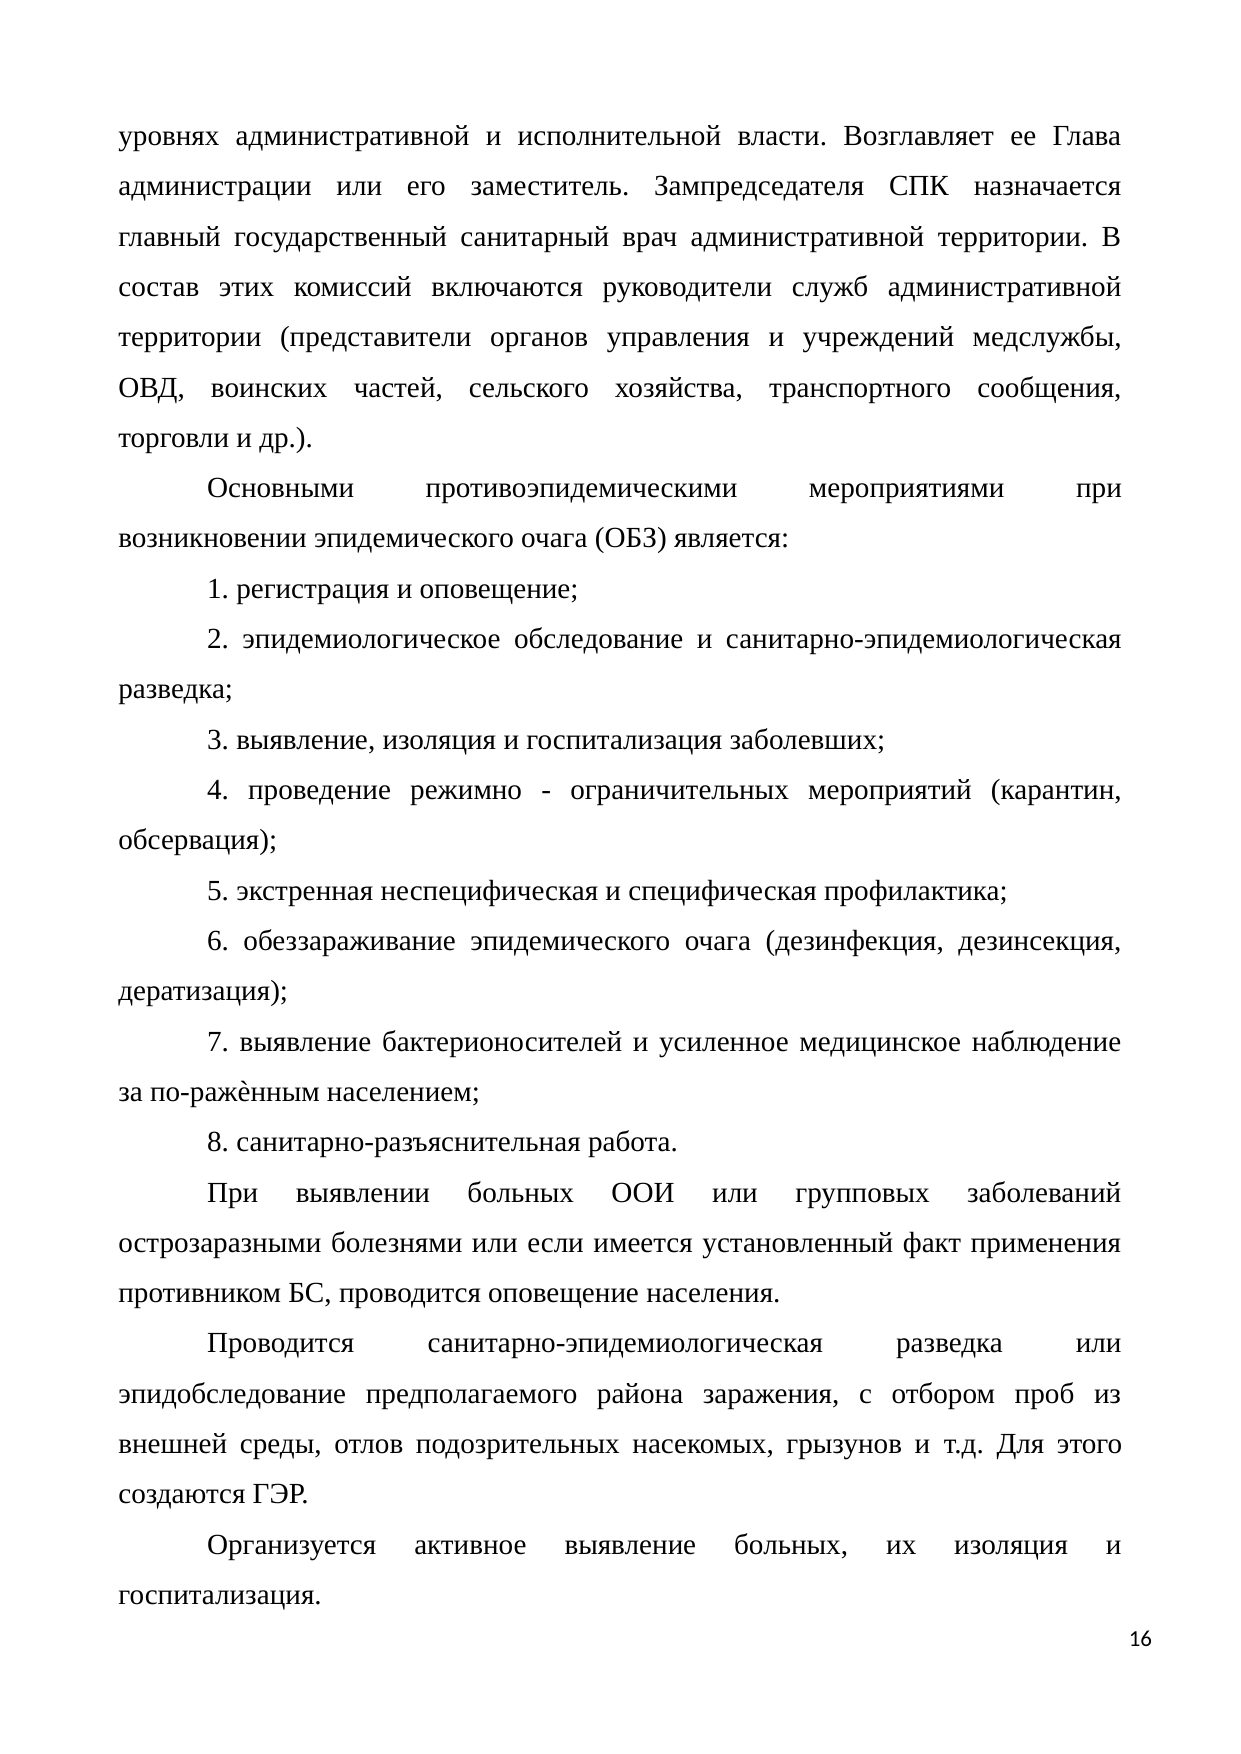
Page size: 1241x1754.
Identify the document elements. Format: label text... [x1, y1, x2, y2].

text 5. экстренная неспецифическая и специфическая профилактика; [118, 873, 1122, 906]
text 7. выявление бактерионосителей и усиленное медицинское наблюдение за по-ражѐнным населением; [118, 1024, 1122, 1108]
text 4. проведение режимно - ограничительных мероприятий (карантин, обсервация); [118, 772, 1122, 856]
text При выявлении больных ООИ или групповых заболеваний острозаразными болезнями или если имеется установленный факт применения противником БС, проводится оповещение населения. [118, 1175, 1122, 1309]
text 3. выявление, изоляция и госпитализация заболевших; [118, 722, 1122, 755]
text Организуется активное выявление больных, их изоляция и госпитализация. [118, 1527, 1122, 1611]
text 6. обеззараживание эпидемического очага (дезинфекция, дезинсекция, дератизация); [118, 923, 1122, 1007]
text 1. регистрация и оповещение; [118, 571, 1122, 604]
text Проводится санитарно-эпидемиологическая разведка или эпидобследование предполагаемого района заражения, с отбором проб из внешней среды, отлов подозрительных насекомых, грызунов и т.д. Для этого создаются ГЭР. [118, 1326, 1122, 1510]
text Основными противоэпидемическими мероприятиями при возникновении эпидемического очага (ОБЗ) является: [118, 470, 1122, 554]
text 2. эпидемиологическое обследование и санитарно-эпидемиологическая разведка; [118, 621, 1122, 705]
text 8. санитарно-разъяснительная работа. [118, 1124, 1122, 1158]
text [118, 118, 1122, 453]
